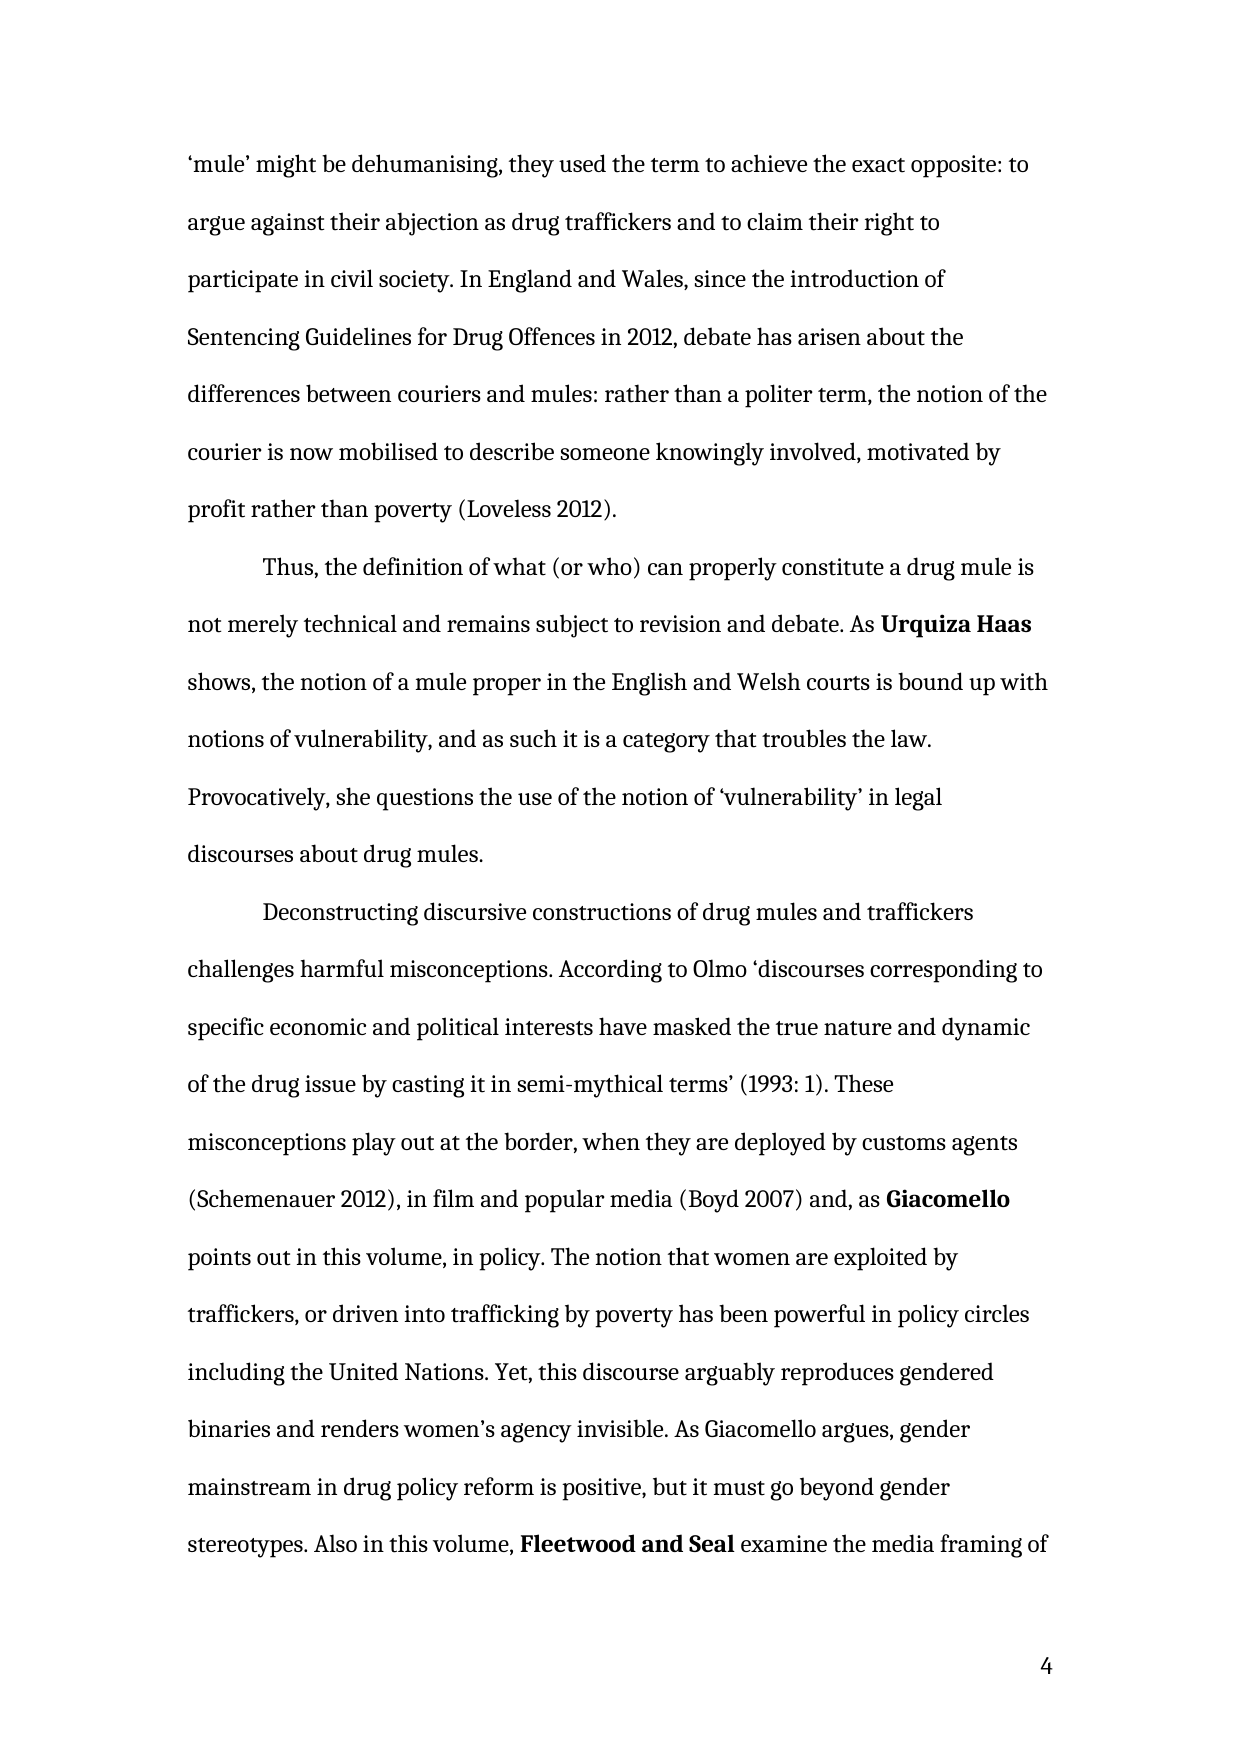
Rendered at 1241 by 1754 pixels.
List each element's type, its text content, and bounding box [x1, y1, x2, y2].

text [187, 150, 1053, 524]
text Thus, the definition of what (or who) can properly constitute a drug mule is not merely technical and remains subject to revision and debate. As Urquiza Haas shows, the notion of a mule proper in the English and Welsh courts is bound up with notions of vulnerability, and as such it is a category that troubles the law. Provocatively, she questions the use of the notion of ‘vulnerability’ in legal discourses about drug mules. [187, 552, 1053, 869]
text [187, 897, 1053, 1559]
